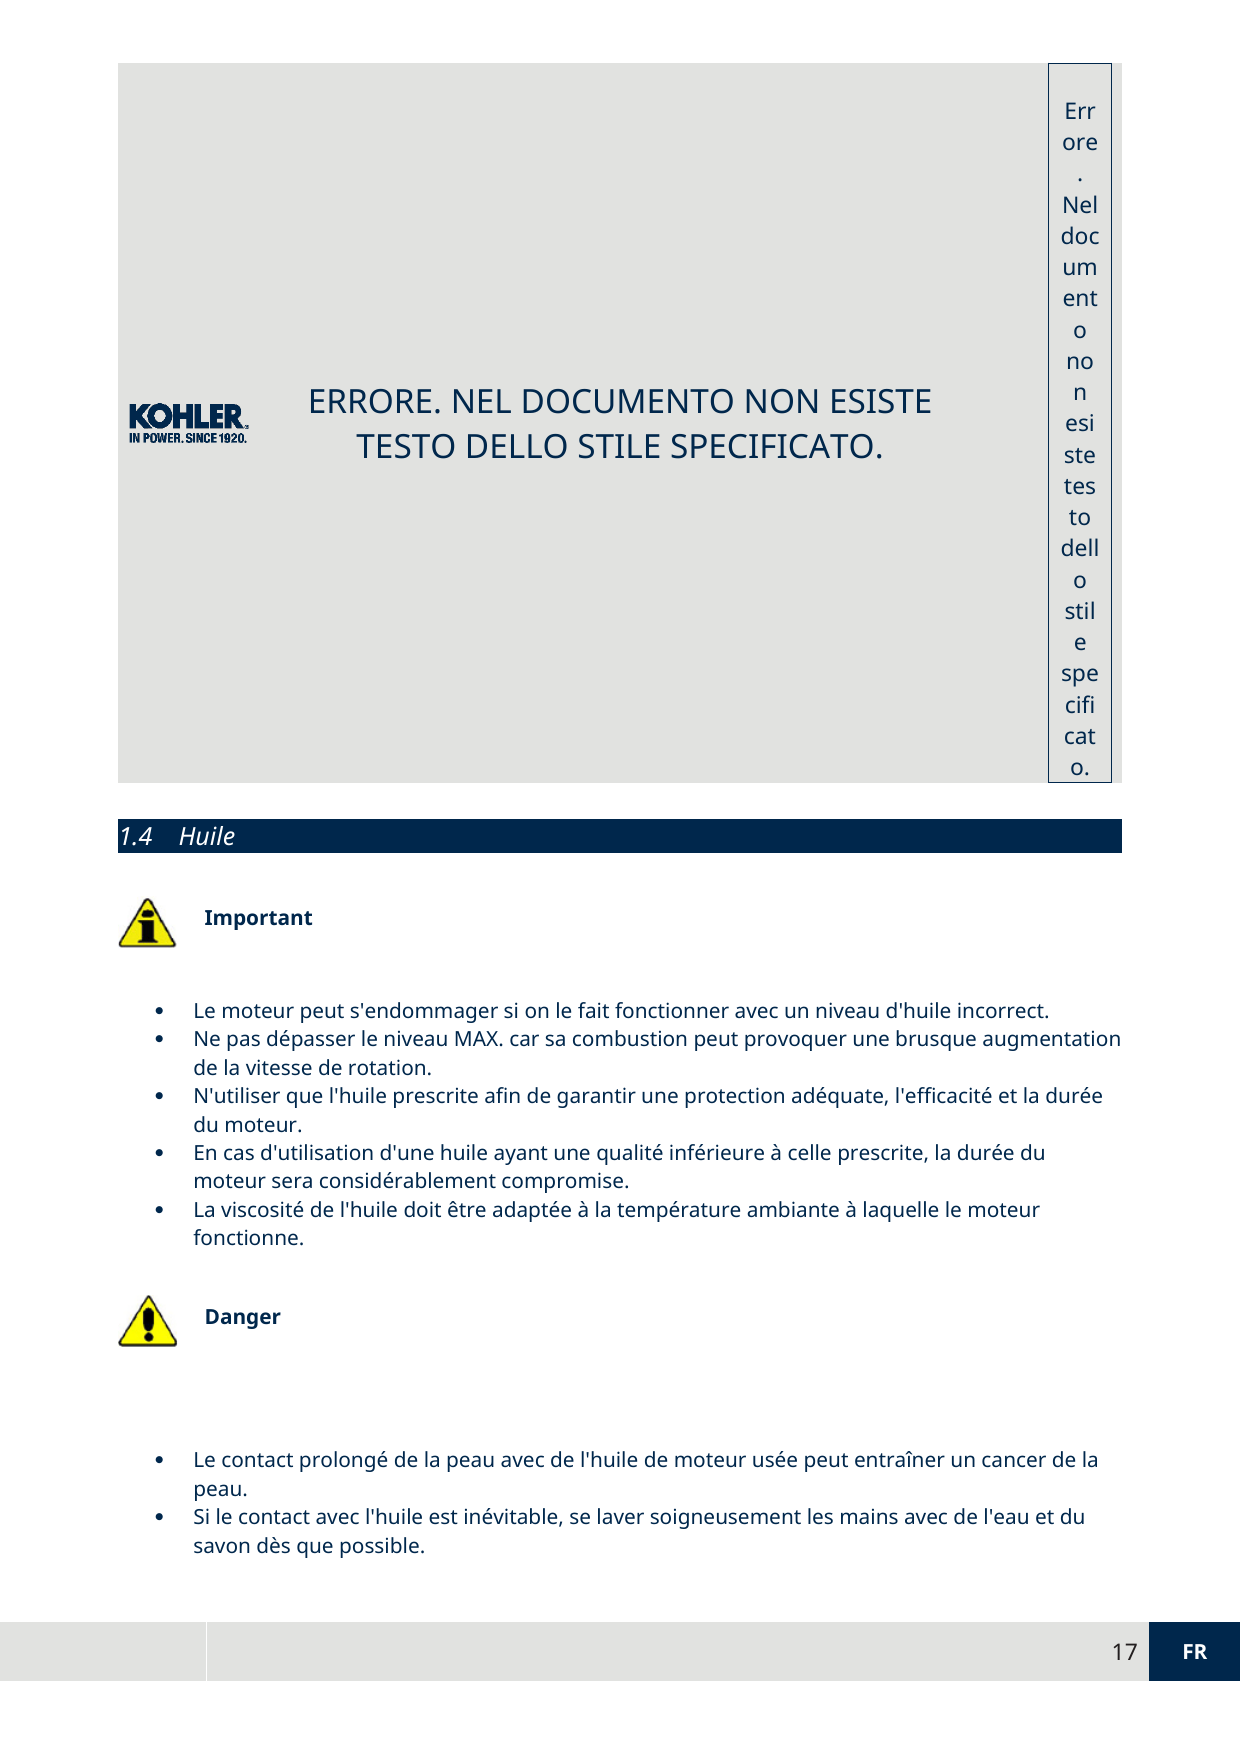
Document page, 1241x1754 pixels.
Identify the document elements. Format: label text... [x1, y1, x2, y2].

picture [118, 896, 178, 948]
picture [118, 1295, 178, 1347]
list Ne pas dépasser le niveau MAX. car sa combustion peut provoquer une brusque augmentation de la vitesse de rotation. [156, 1024, 1122, 1081]
list La viscosité de l'huile doit être adaptée à la température ambiante à laquelle le moteur fonctionne. [156, 1195, 1122, 1252]
subtitle Huile [118, 819, 1122, 853]
list Si le contact avec l'huile est inévitable, se laver soigneusement les mains avec de l'eau et du savon dès que possible. [156, 1502, 1122, 1559]
list Le moteur peut s'endommager si on le fait fonctionner avec un niveau d'huile incorrect. [156, 996, 1122, 1024]
list En cas d'utilisation d'une huile ayant une qualité inférieure à celle prescrite, la durée du moteur sera considérablement compromise. [156, 1138, 1122, 1195]
text Danger [178, 1302, 1122, 1331]
list N'utiliser que l'huile prescrite afin de garantir une protection adéquate, l'efficacité et la durée du moteur. [156, 1081, 1122, 1138]
text Important [178, 903, 1122, 932]
picture [129, 403, 249, 443]
list Le contact prolongé de la peau avec de l'huile de moteur usée peut entraîner un cancer de la peau. [156, 1446, 1122, 1502]
